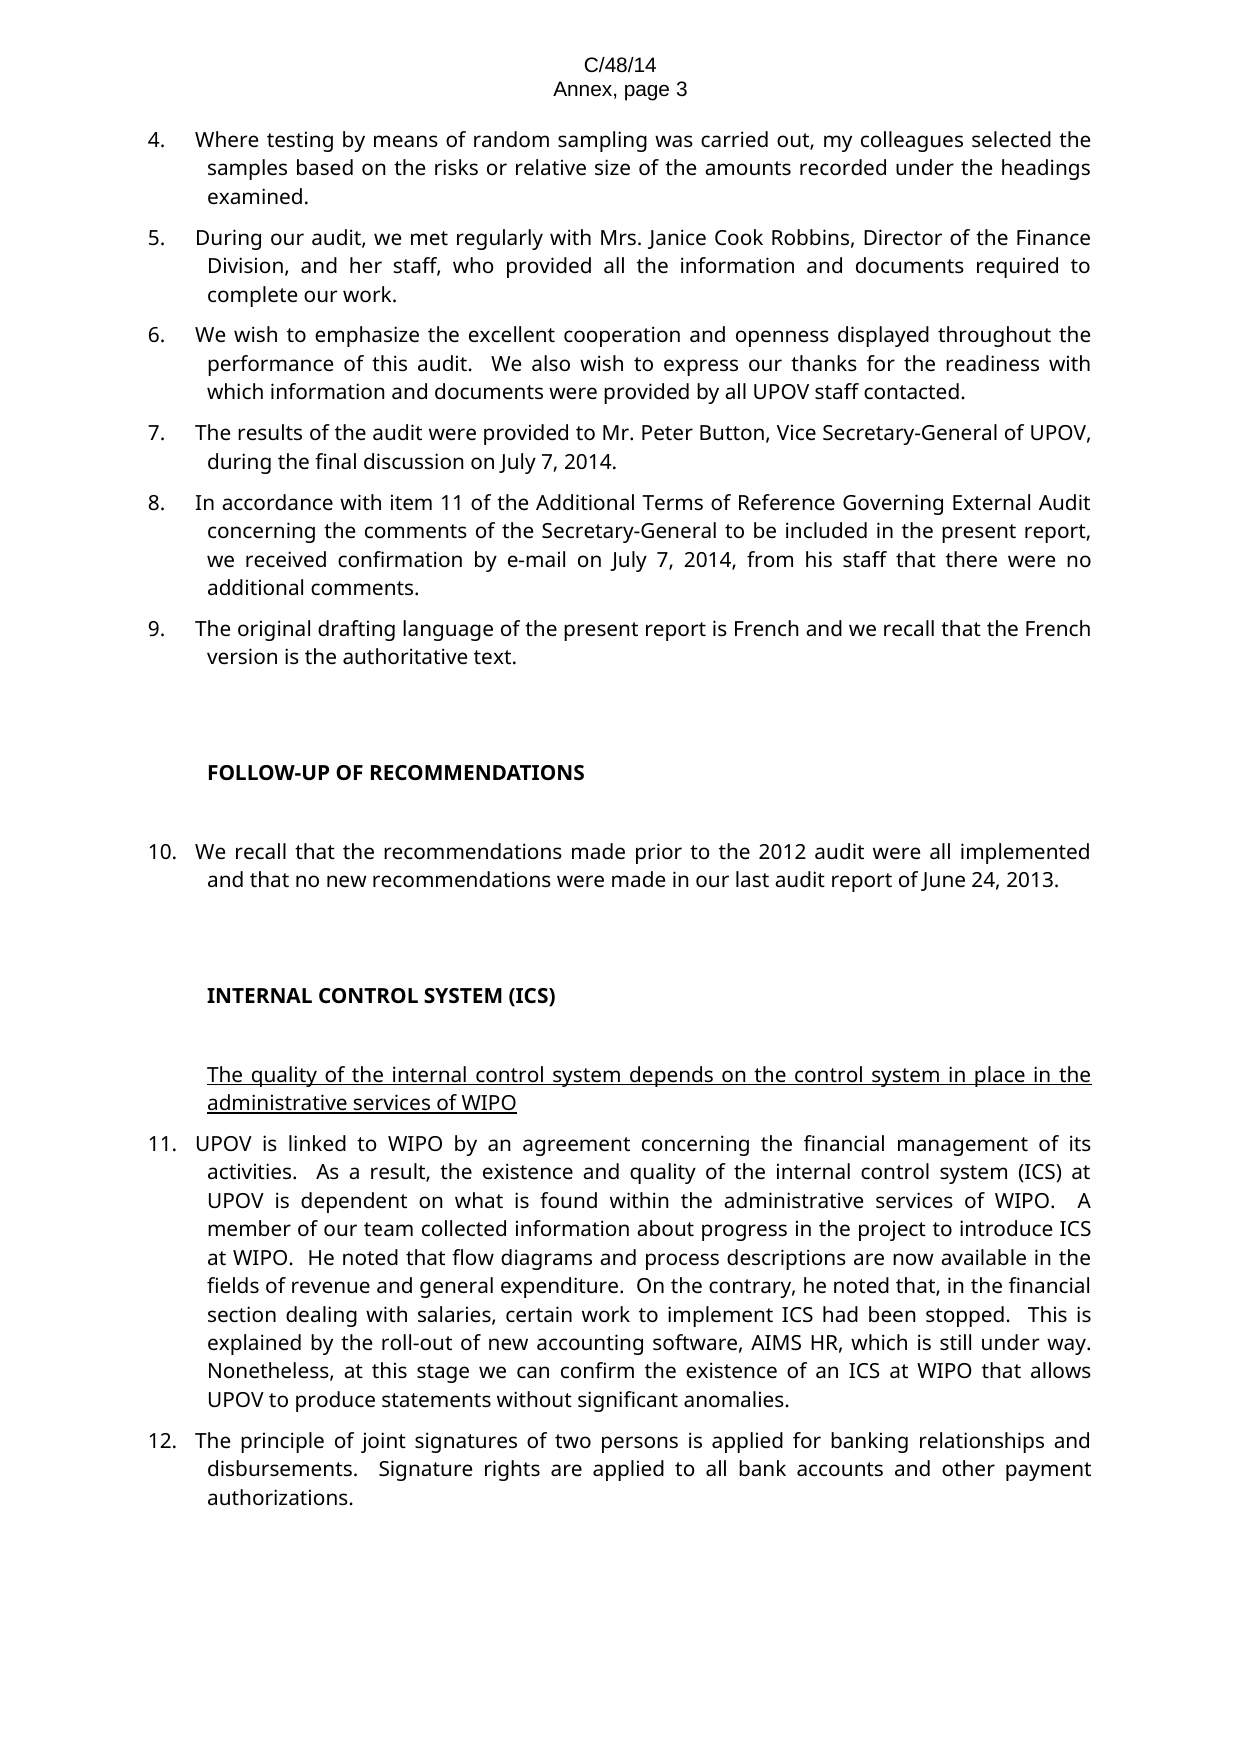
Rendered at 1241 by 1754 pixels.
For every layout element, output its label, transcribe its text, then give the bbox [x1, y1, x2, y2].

subtitle The quality of the internal control system depends on the control system in place in the administrative services of WIPO [207, 1085, 1092, 1117]
list The original drafting language of the present report is French and we recall that the French version is the authoritative text. [148, 614, 1092, 671]
list During our audit, we met regularly with Mrs. Janice Cook Robbins, Director of the Finance Division, and her staff, who provided all the information and documents required to complete our work. [148, 223, 1092, 308]
list The principle of joint signatures of two persons is applied for banking relationships and disbursements. Signature rights are applied to all bank accounts and other payment authorizations. [148, 1426, 1092, 1511]
text INTERNAL CONTROL System (ICS) [207, 981, 1122, 1010]
list We recall that the recommendations made prior to the 2012 audit were all implemented and that no new recommendations were made in our last audit report of June 24, 2013. [148, 837, 1092, 894]
subtitle The quality of the internal control system depends on the control system in place in the administrative services of WIPO [207, 1060, 1092, 1084]
list The results of the audit were provided to Mr. Peter Button, Vice Secretary-General of UPOV, during the final discussion on July 7, 2014. [148, 418, 1092, 475]
list Where testing by means of random sampling was carried out, my colleagues selected the samples based on the risks or relative size of the amounts recorded under the headings examined. [148, 125, 1092, 210]
list We wish to emphasize the excellent cooperation and openness displayed throughout the performance of this audit. We also wish to express our thanks for the readiness with which information and documents were provided by all UPOV staff contacted. [148, 321, 1092, 406]
list In accordance with item 11 of the Additional Terms of Reference Governing External Audit concerning the comments of the Secretary-General to be included in the present report, we received confirmation by e-mail on July 7, 2014, from his staff that there were no additional comments. [148, 488, 1092, 602]
text FOLLOW-UP OF RECOMMENDATIONS [207, 758, 1122, 787]
list UPOV is linked to WIPO by an agreement concerning the financial management of its activities. As a result, the existence and quality of the internal control system (ICS) at UPOV is dependent on what is found within the administrative services of WIPO. A member of our team collected information about progress in the project to introduce ICS at WIPO. He noted that flow diagrams and process descriptions are now available in the fields of revenue and general expenditure. On the contrary, he noted that, in the financial section dealing with salaries, certain work to implement ICS had been stopped. This is explained by the roll-out of new accounting software, AIMS HR, which is still under way. Nonetheless, at this stage we can confirm the existence of an ICS at WIPO that allows UPOV to produce statements without significant anomalies. [148, 1129, 1092, 1413]
